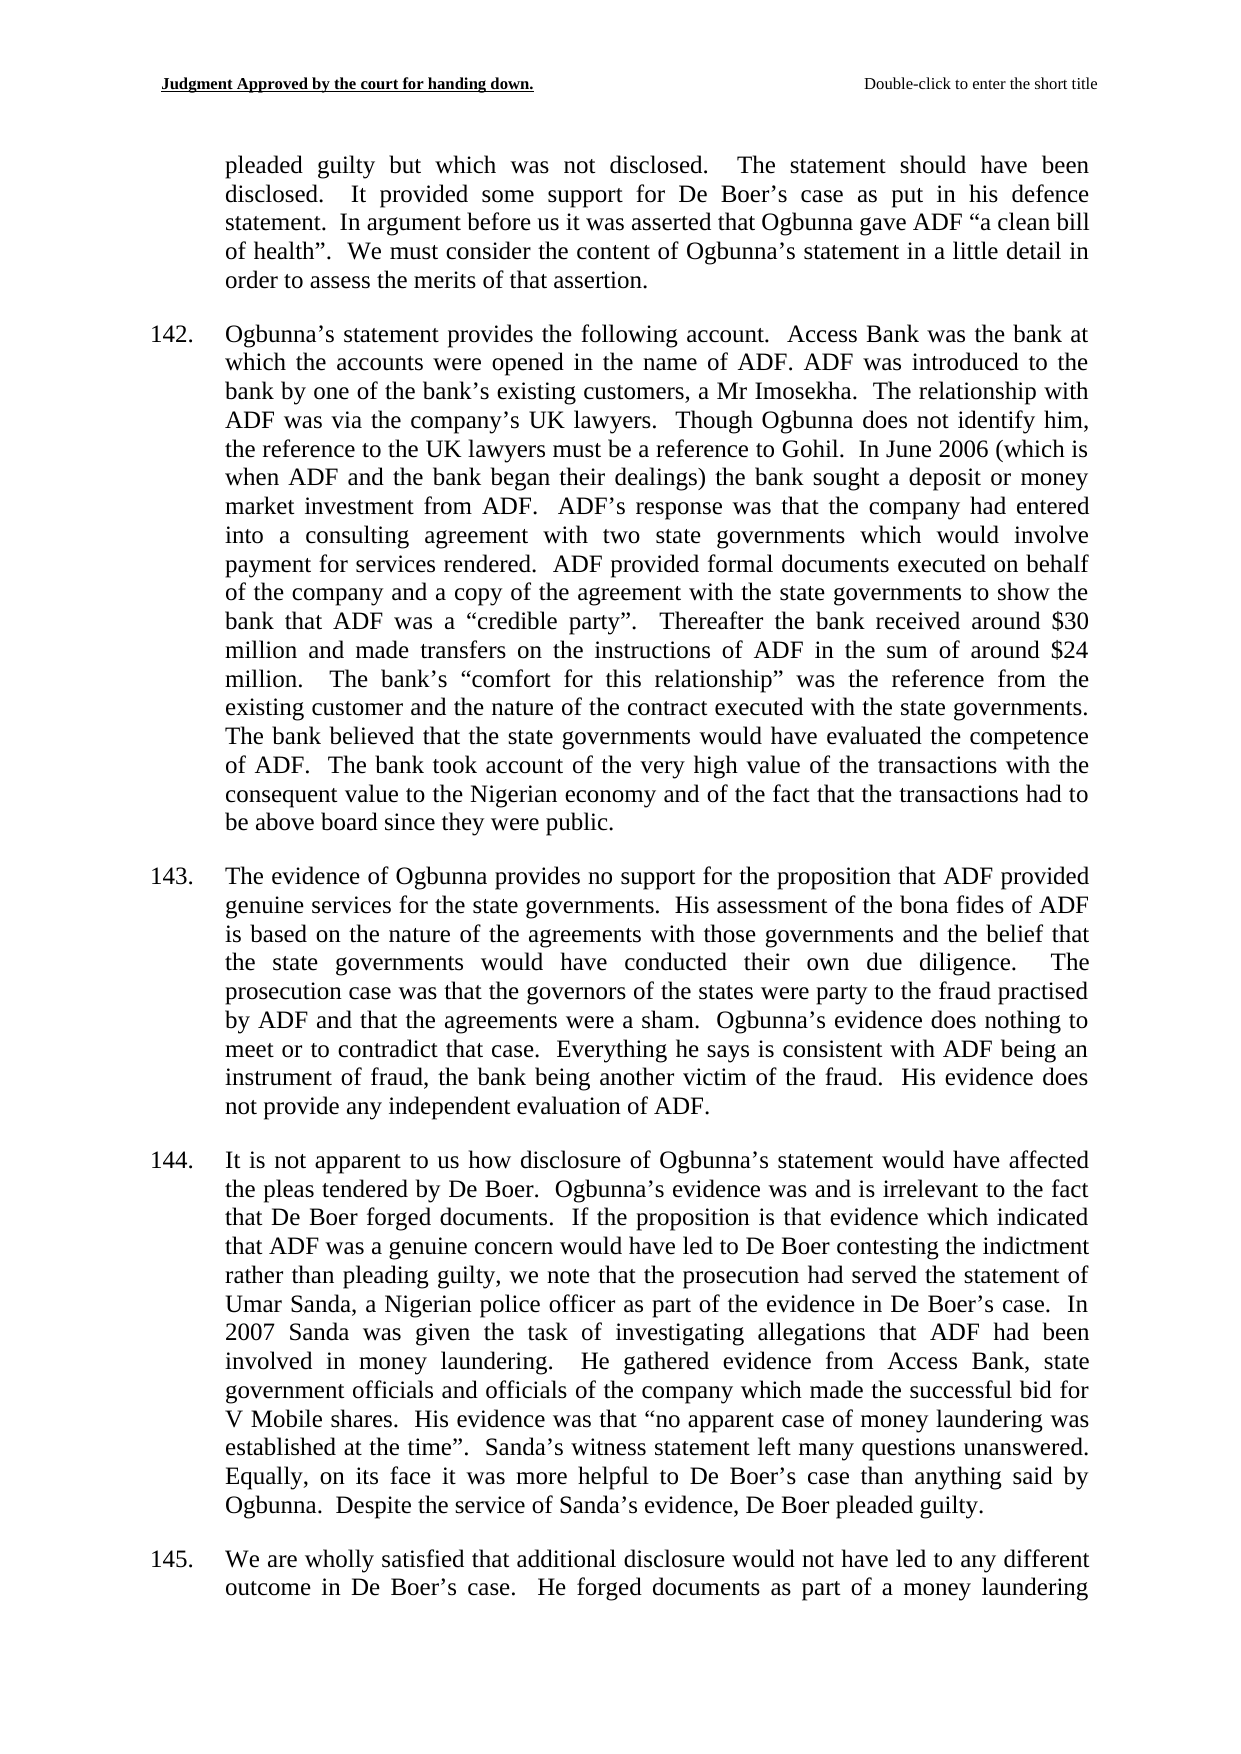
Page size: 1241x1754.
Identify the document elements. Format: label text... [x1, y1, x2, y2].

text Ogbunna’s statement provides the following account. Access Bank was the bank at which the accounts were opened in the name of ADF. ADF was introduced to the bank by one of the bank’s existing customers, a Mr Imosekha. The relationship with ADF was via the company’s UK lawyers. Though Ogbunna does not identify him, the reference to the UK lawyers must be a reference to Gohil. In June 2006 (which is when ADF and the bank began their dealings) the bank sought a deposit or money market investment from ADF. ADF’s response was that the company had entered into a consulting agreement with two state governments which would involve payment for services rendered. ADF provided formal documents executed on behalf of the company and a copy of the agreement with the state governments to show the bank that ADF was a “credible party”. Thereafter the bank received around $30 million and made transfers on the instructions of ADF in the sum of around $24 million. The bank’s “comfort for this relationship” was the reference from the existing customer and the nature of the contract executed with the state governments. The bank believed that the state governments would have evaluated the competence of ADF. The bank took account of the very high value of the transactions with the consequent value to the Nigerian economy and of the fact that the transactions had to be above board since they were public. [150, 319, 1090, 836]
text It is not apparent to us how disclosure of Ogbunna’s statement would have affected the pleas tendered by De Boer. Ogbunna’s evidence was and is irrelevant to the fact that De Boer forged documents. If the proposition is that evidence which indicated that ADF was a genuine concern would have led to De Boer contesting the indictment rather than pleading guilty, we note that the prosecution had served the statement of Umar Sanda, a Nigerian police officer as part of the evidence in De Boer’s case. In 2007 Sanda was given the task of investigating allegations that ADF had been involved in money laundering. He gathered evidence from Access Bank, state government officials and officials of the company which made the successful bid for V Mobile shares. His evidence was that “no apparent case of money laundering was established at the time”. Sanda’s witness statement left many questions unanswered. Equally, on its face it was more helpful to De Boer’s case than anything said by Ogbunna. Despite the service of Sanda’s evidence, De Boer pleaded guilty. [150, 1145, 1090, 1519]
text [150, 1544, 1090, 1601]
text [150, 150, 1090, 294]
text The evidence of Ogbunna provides no support for the proposition that ADF provided genuine services for the state governments. His assessment of the bona fides of ADF is based on the nature of the agreements with those governments and the belief that the state governments would have conducted their own due diligence. The prosecution case was that the governors of the states were party to the fraud practised by ADF and that the agreements were a sham. Ogbunna’s evidence does nothing to meet or to contradict that case. Everything he says is consistent with ADF being an instrument of fraud, the bank being another victim of the fraud. His evidence does not provide any independent evaluation of ADF. [150, 861, 1090, 1120]
